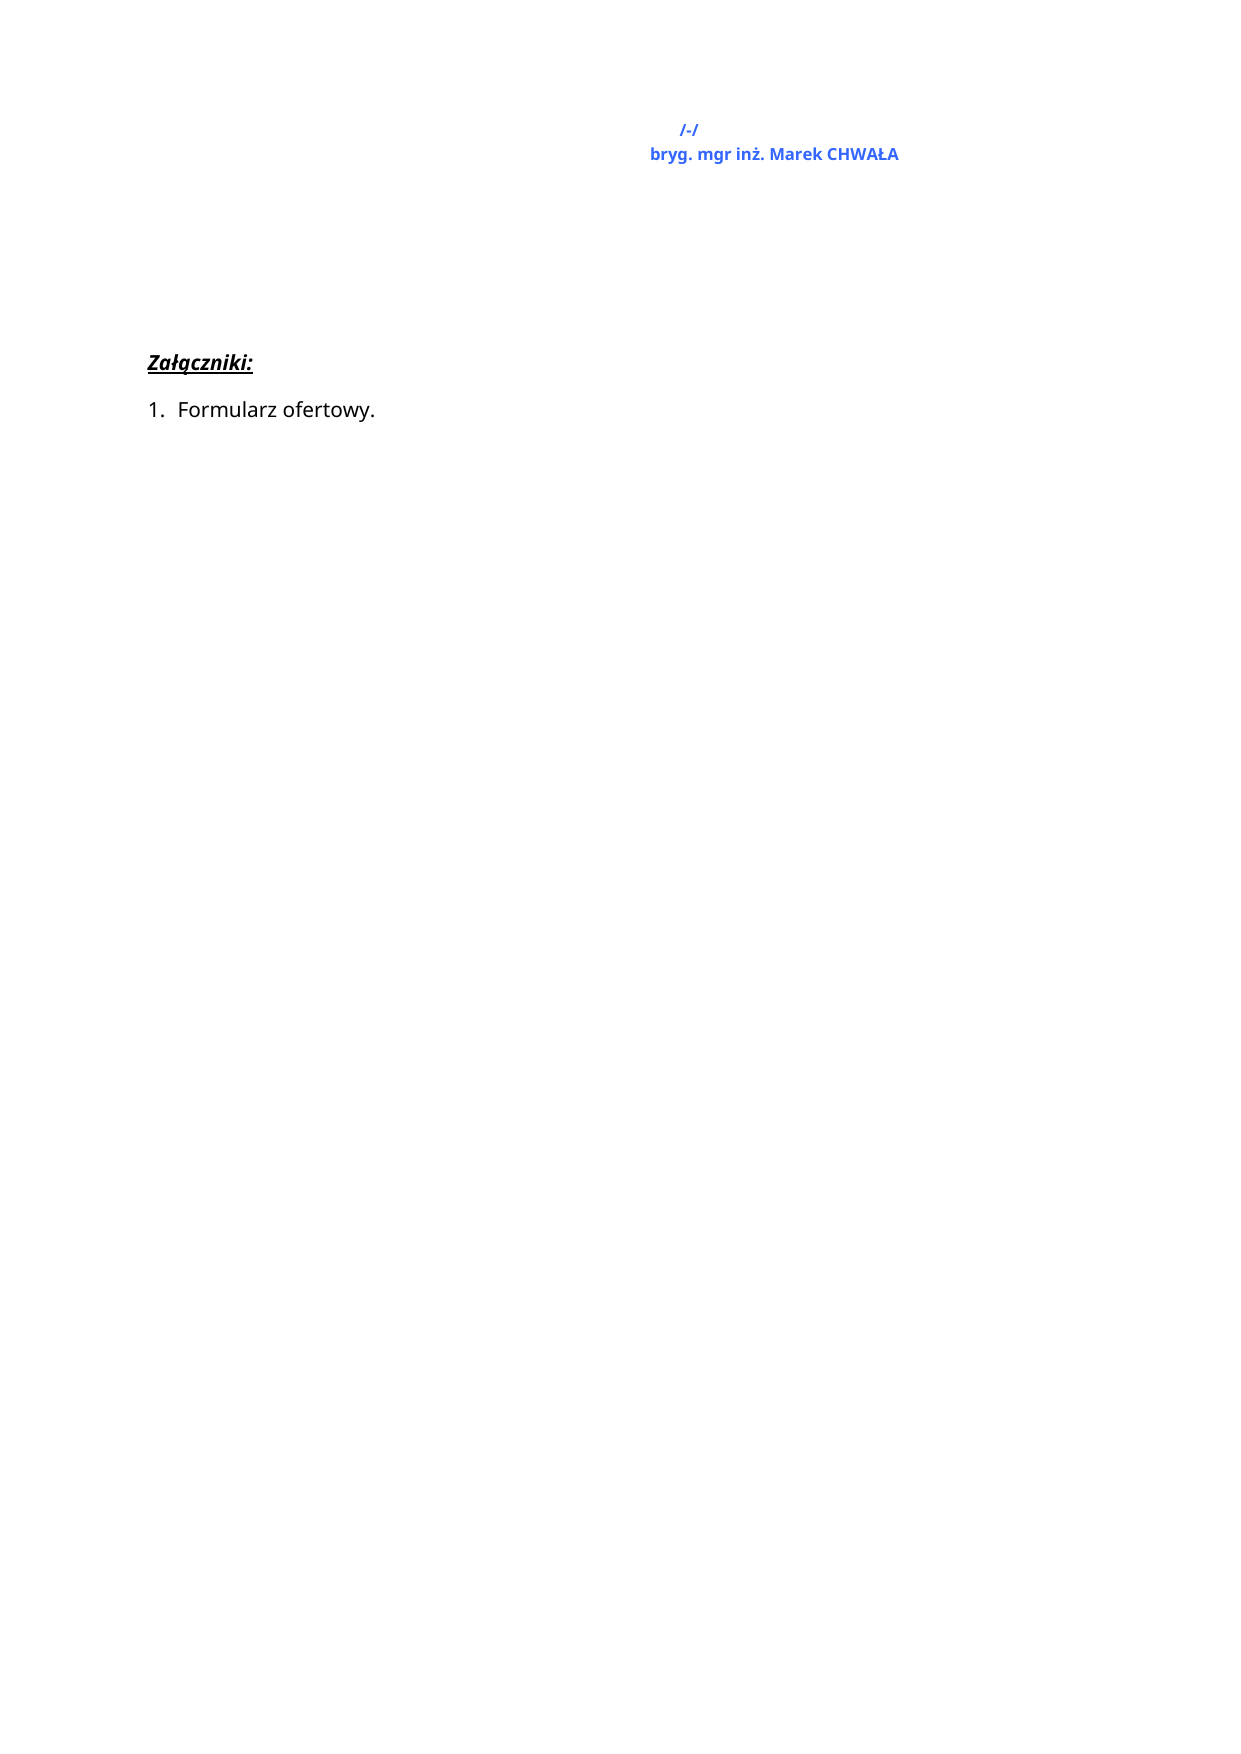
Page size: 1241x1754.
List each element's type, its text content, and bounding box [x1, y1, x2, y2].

list Formularz ofertowy. [148, 396, 1091, 424]
text Załączniki: [148, 348, 1092, 377]
text bryg. mgr inż. Marek CHWAŁA [650, 143, 1092, 165]
text /-/ [679, 118, 1092, 141]
